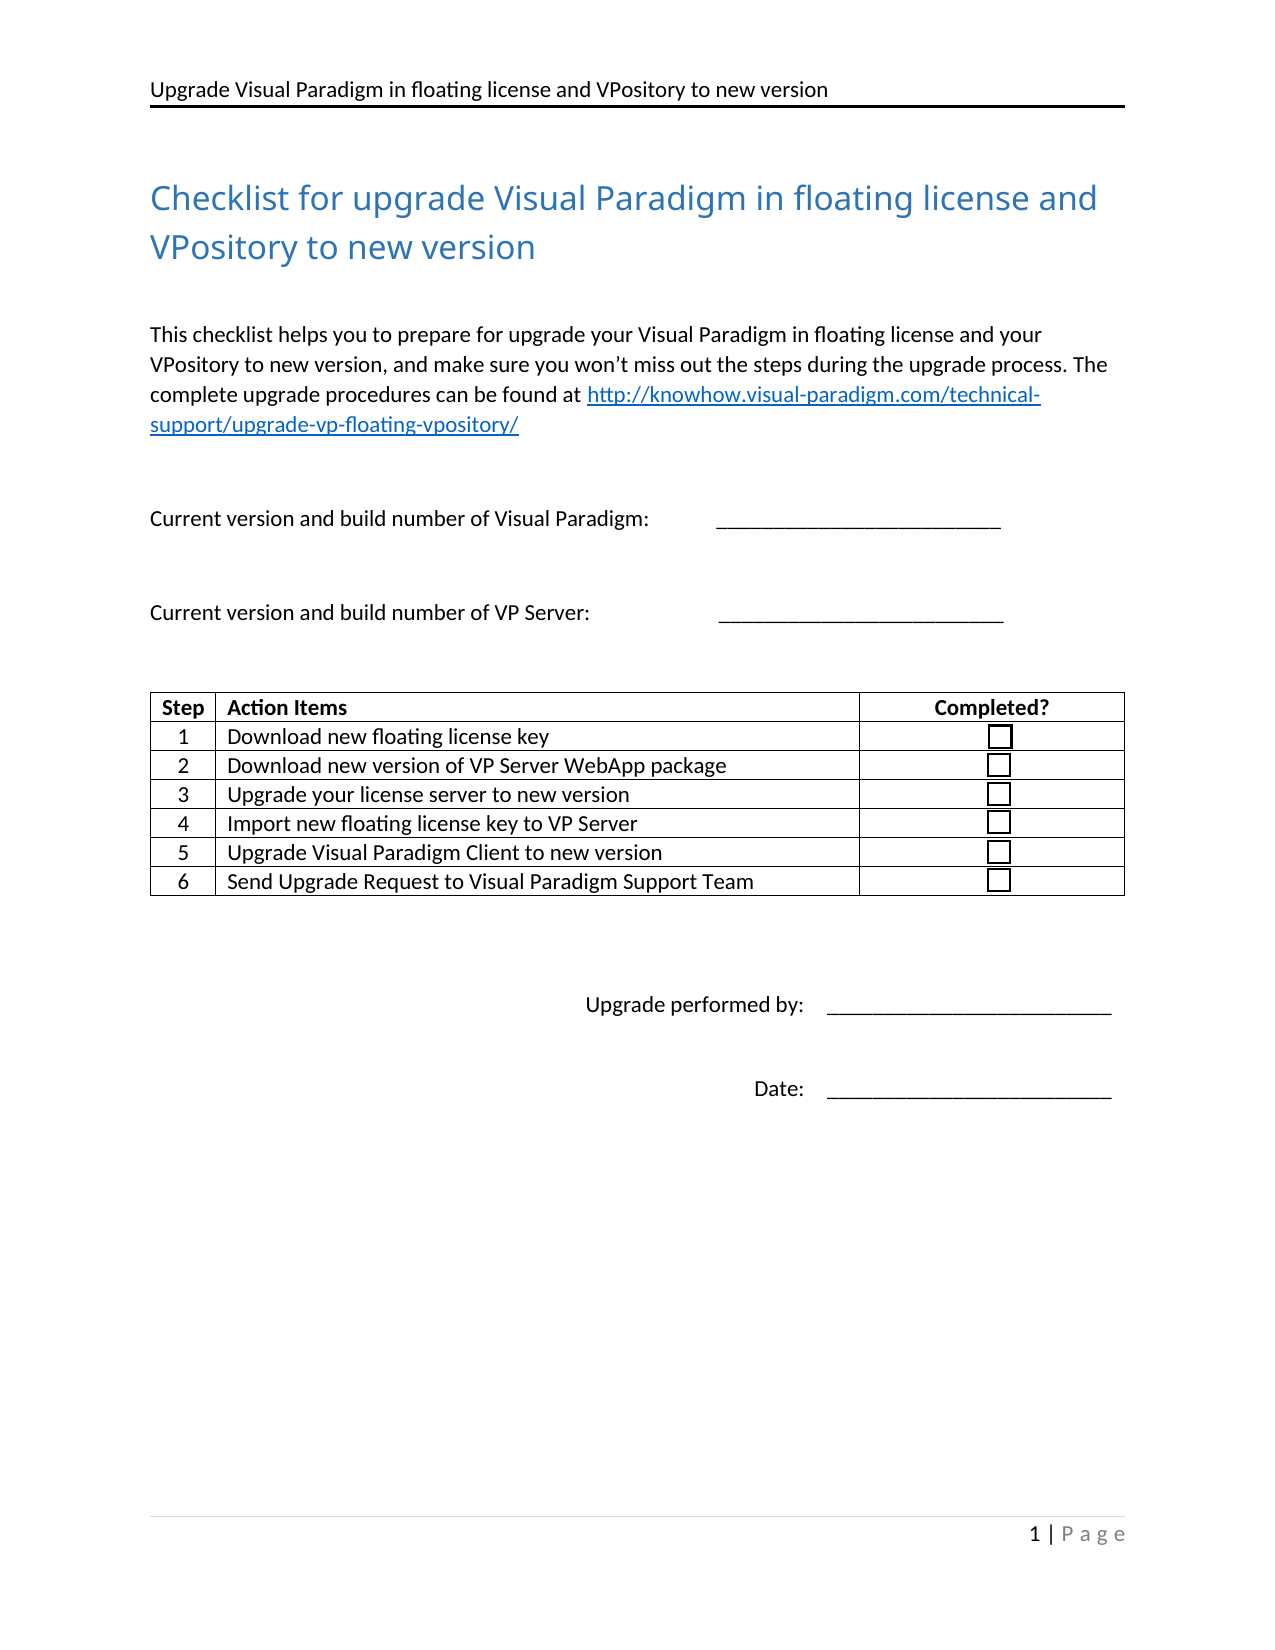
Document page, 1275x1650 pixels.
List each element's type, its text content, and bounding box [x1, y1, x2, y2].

table_header Action Items [216, 693, 859, 721]
table_cell [860, 838, 1124, 866]
table_cell [860, 751, 1124, 779]
table_cell 2 [151, 751, 215, 779]
table_header Completed? [860, 693, 1124, 721]
table_cell 4 [151, 809, 215, 837]
table_header Step [151, 693, 215, 721]
subtitle Checklist for upgrade Visual Paradigm in floating license and VPository to new version [150, 175, 1125, 269]
text Current version and build number of Visual Paradigm: _________________________ [150, 504, 1125, 532]
table_cell Download new floating license key [216, 722, 859, 750]
table_cell _________________________ [816, 1018, 1124, 1102]
table_cell 1 [151, 722, 215, 750]
table_cell Import new floating license key to VP Server [216, 809, 859, 837]
table_cell Upgrade Visual Paradigm Client to new version [216, 838, 859, 866]
table_cell 6 [151, 867, 215, 895]
text Current version and build number of VP Server: _________________________ [150, 598, 1125, 626]
table_cell [860, 867, 1124, 895]
table_header _________________________ [816, 990, 1124, 1018]
table_cell Download new version of VP Server WebApp package [216, 751, 859, 779]
table_cell [860, 722, 1124, 750]
table_cell [860, 809, 1124, 837]
table_cell 3 [151, 780, 215, 808]
text This checklist helps you to prepare for upgrade your Visual Paradigm in floating license and your VPository to new version, and make sure you won’t miss out the steps during the upgrade process. The complete upgrade procedures can be found at http://knowhow.visual-paradigm.com/technical-support/upgrade-vp-floating-vpository/ [150, 320, 1125, 438]
table_cell 5 [151, 838, 215, 866]
table_cell Date: [150, 1018, 816, 1102]
table_cell [860, 780, 1124, 808]
table_cell Send Upgrade Request to Visual Paradigm Support Team [216, 867, 859, 895]
table_cell Upgrade your license server to new version [216, 780, 859, 808]
table_header Upgrade performed by: [150, 990, 816, 1018]
